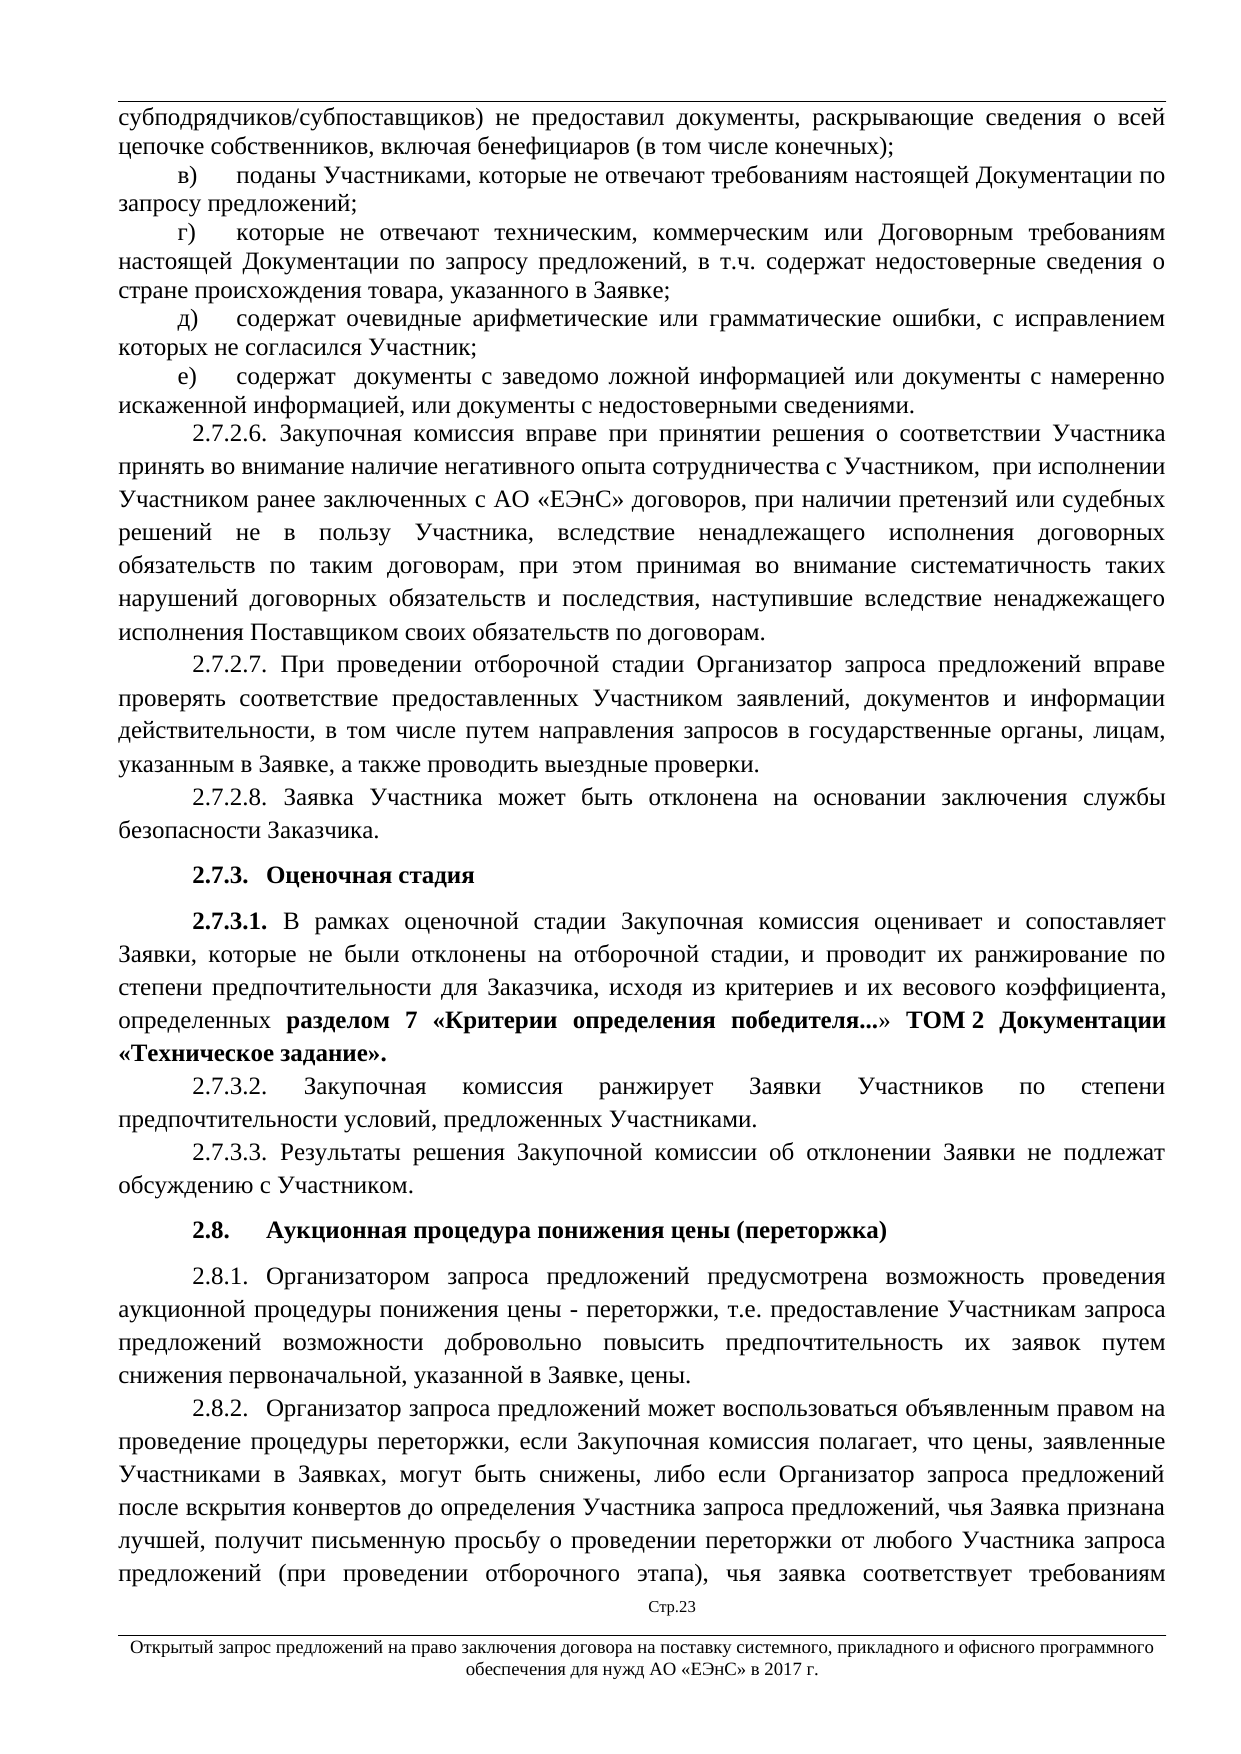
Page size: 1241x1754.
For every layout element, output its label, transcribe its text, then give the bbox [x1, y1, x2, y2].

text Закупочная комиссия ранжирует Заявки Участников по степени предпочтительности условий, предложенных Участниками. [118, 1071, 1166, 1133]
text В рамках оценочной стадии Закупочная комиссия оценивает и сопоставляет Заявки, которые не были отклонены на отборочной стадии, и проводит их ранжирование по степени предпочтительности для Заказчика, исходя из критериев и их весового коэффициента, определенных разделом 7 «Критерии определения победителя...» ТОМ 2 Документации «Техническое задание». [118, 906, 1166, 1067]
text поданы Участниками, которые не отвечают требованиям настоящей Документации по запросу предложений; [118, 160, 1166, 217]
text Результаты решения Закупочной комиссии об отклонении Заявки не подлежат обсуждению с Участником. [118, 1137, 1166, 1199]
text содержат документы с заведомо ложной информацией или документы с намеренно искаженной информацией, или документы с недостоверными сведениями. [118, 361, 1166, 418]
text содержат очевидные арифметические или грамматические ошибки, с исправлением которых не согласился Участник; [118, 303, 1166, 361]
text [118, 1393, 1166, 1587]
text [118, 102, 1166, 160]
text Организатором запроса предложений предусмотрена возможность проведения аукционной процедуры понижения цены - переторжки, т.е. предоставление Участникам запроса предложений возможности добровольно повысить предпочтительность их заявок путем снижения первоначальной, указанной в Заявке, цены. [118, 1261, 1166, 1389]
text Закупочная комиссия вправе при принятии решения о соответствии Участника принять во внимание наличие негативного опыта сотрудничества с Участником, при исполнении Участником ранее заключенных с АО «ЕЭнС» договоров, при наличии претензий или судебных решений не в пользу Участника, вследствие ненадлежащего исполнения договорных обязательств по таким договорам, при этом принимая во внимание систематичность таких нарушений договорных обязательств и последствия, наступившие вследствие ненаджежащего исполнения Поставщиком своих обязательств по договорам. [118, 418, 1166, 645]
text Заявка Участника может быть отклонена на основании заключения службы безопасности Заказчика. [118, 782, 1166, 843]
text Аукционная процедура понижения цены (переторжка) [118, 1215, 1166, 1244]
text которые не отвечают техническим, коммерческим или Договорным требованиям настоящей Документации по запросу предложений, в т.ч. содержат недостоверные сведения о стране происхождения товара, указанного в Заявке; [118, 217, 1166, 303]
text Оценочная стадия [118, 860, 1166, 889]
text При проведении отборочной стадии Организатор запроса предложений вправе проверять соответствие предоставленных Участником заявлений, документов и информации действительности, в том числе путем направления запросов в государственные органы, лицам, указанным в Заявке, а также проводить выездные проверки. [118, 649, 1166, 777]
